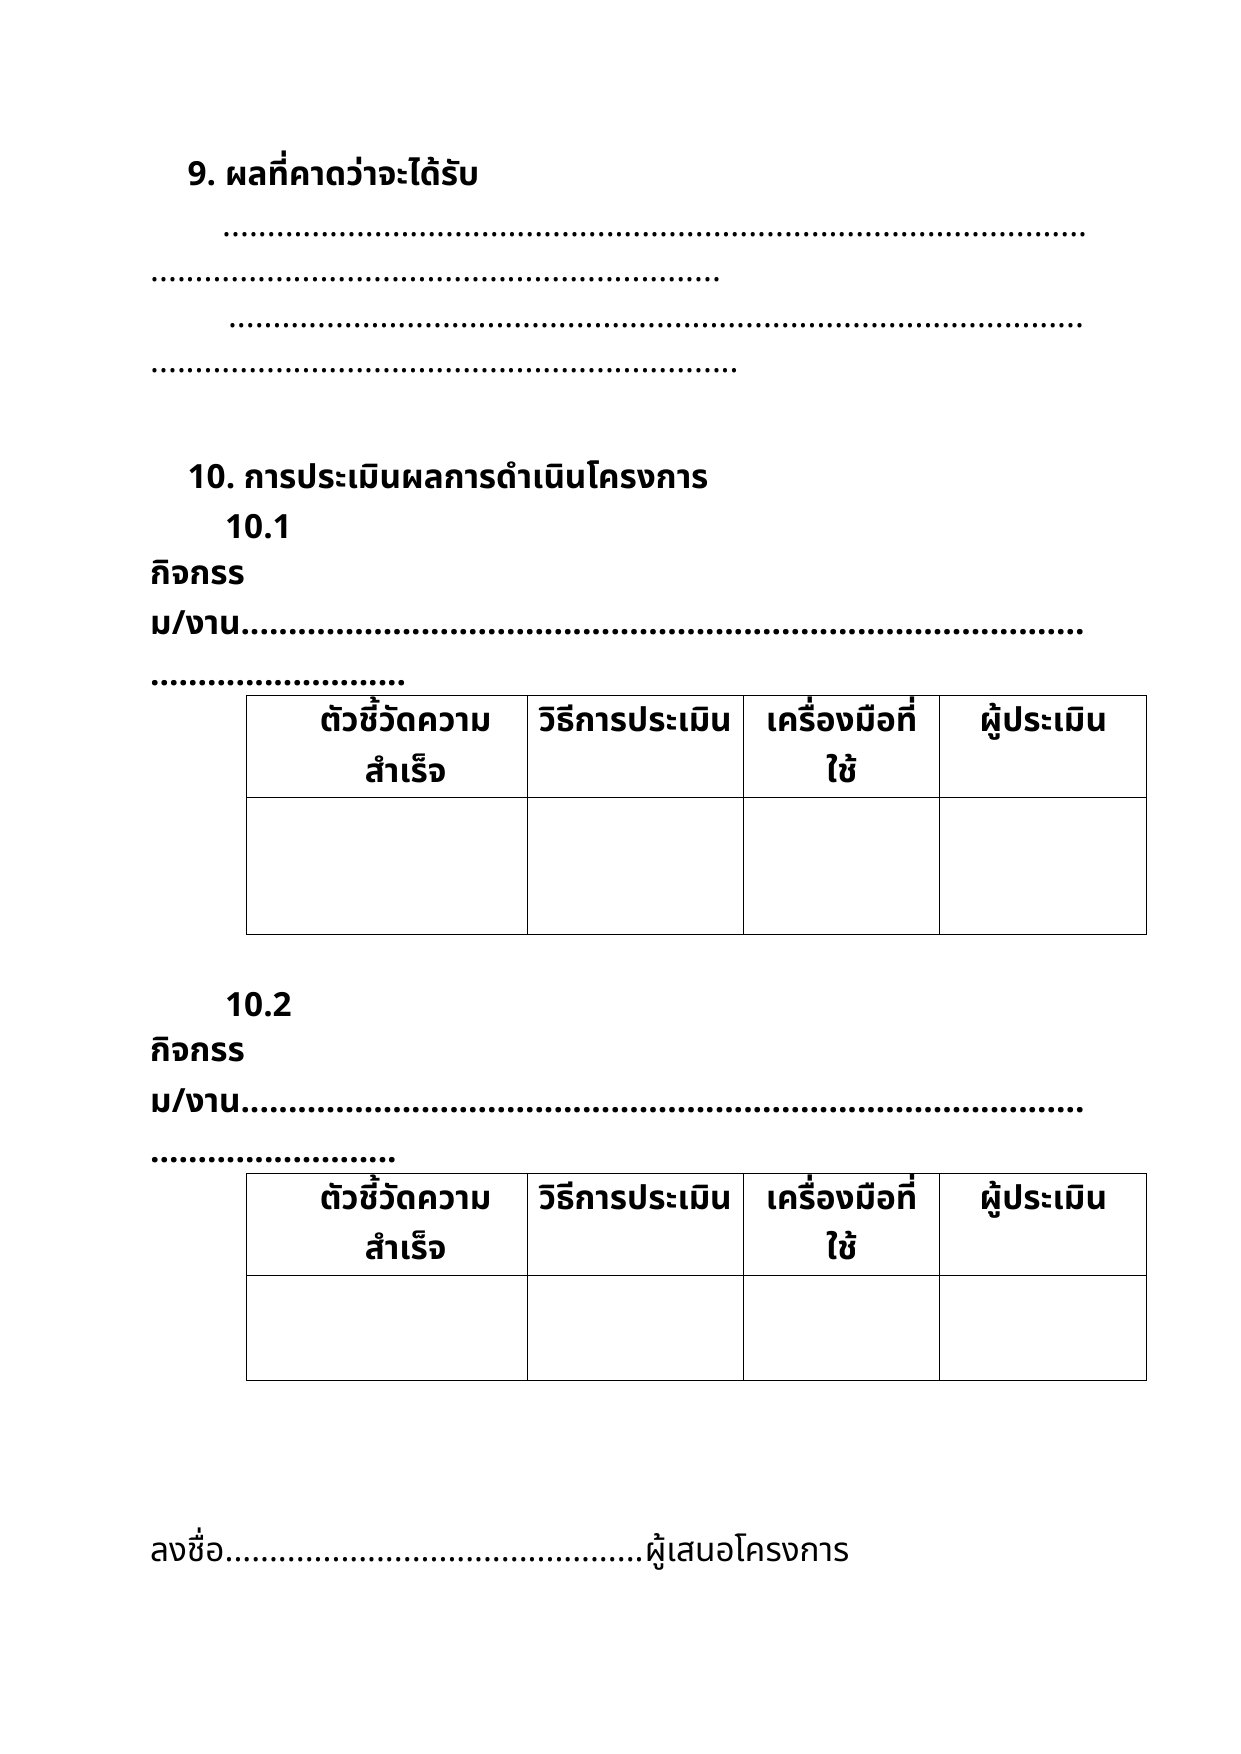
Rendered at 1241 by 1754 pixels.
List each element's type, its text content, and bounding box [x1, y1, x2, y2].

table_cell [247, 798, 527, 934]
table_header ตัวชี้วัดความสำเร็จ [247, 696, 527, 797]
table_header วิธีการประเมิน [528, 1174, 743, 1274]
table_header ตัวชี้วัดความสำเร็จ [247, 1174, 527, 1274]
table_cell [940, 798, 1146, 934]
table_cell [744, 798, 939, 934]
table_cell [247, 1276, 527, 1380]
text 10.1 กิจกรรม/งาน.................................................................................................................... [150, 503, 1090, 695]
table_cell [528, 1276, 743, 1380]
table_header ผู้ประเมิน [940, 696, 1146, 797]
table_header เครื่องมือที่ใช้ [744, 696, 939, 797]
text ลงชื่อ...............................................ผู้เสนอโครงการ [150, 1472, 1090, 1577]
text 9. ผลที่คาดว่าจะได้รับ [187, 150, 1090, 201]
table_cell [744, 1276, 939, 1380]
table_cell [940, 1276, 1146, 1380]
text 10.2 กิจกรรม/งาน................................................................................................................... [150, 981, 1090, 1173]
table_header เครื่องมือที่ใช้ [744, 1174, 939, 1274]
table_header ผู้ประเมิน [940, 1174, 1146, 1274]
text 10. การประเมินผลการดำเนินโครงการ [187, 453, 1090, 503]
table_header วิธีการประเมิน [528, 696, 743, 797]
table_cell [528, 798, 743, 934]
